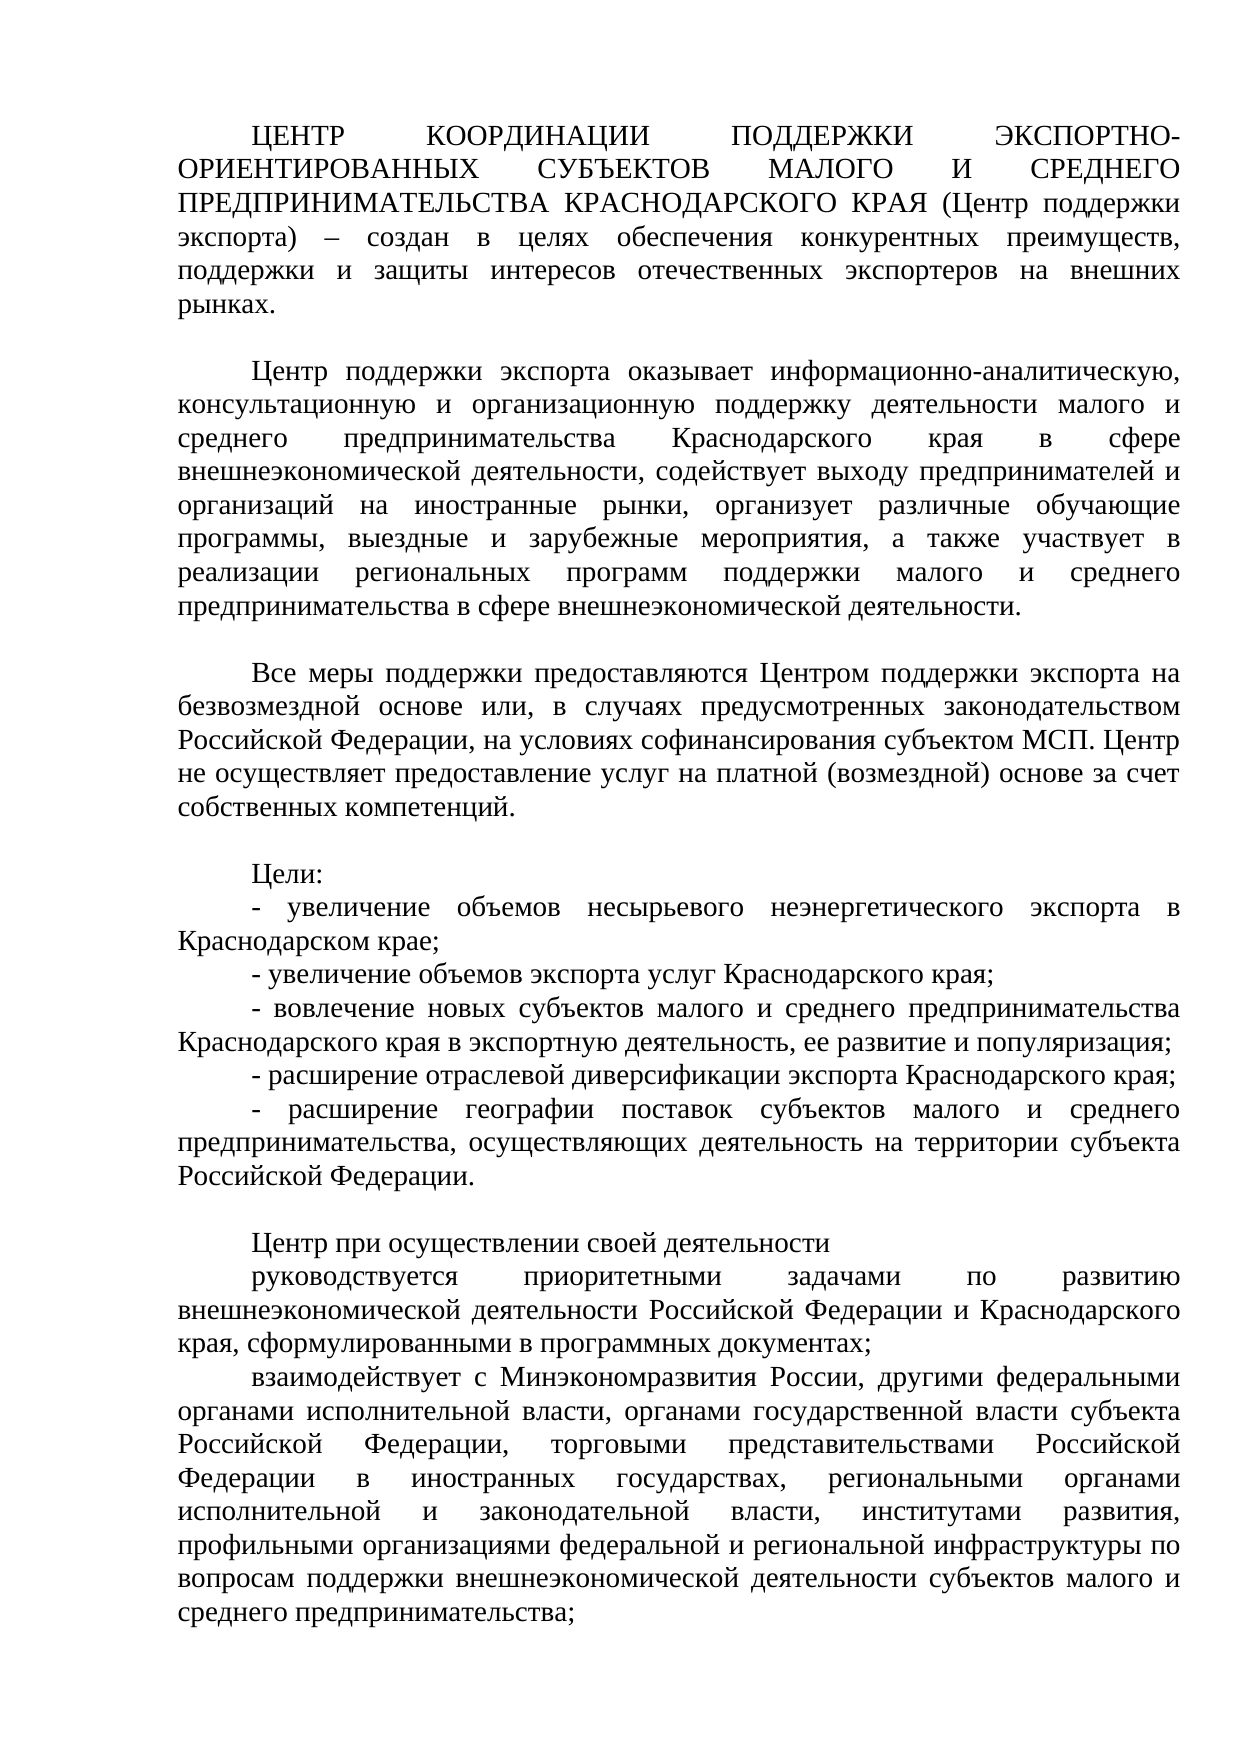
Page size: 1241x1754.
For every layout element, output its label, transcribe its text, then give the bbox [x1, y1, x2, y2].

text - увеличение объемов несырьевого неэнергетического экспорта в Краснодарском крае; [177, 889, 1181, 957]
text - увеличение объемов экспорта услуг Краснодарского края; [177, 957, 1181, 990]
text Цели: [177, 856, 1181, 889]
text - расширение отраслевой диверсификации экспорта Краснодарского края; [177, 1057, 1181, 1091]
text Центр при осуществлении своей деятельности [177, 1225, 1181, 1258]
text Все меры поддержки предоставляются Центром поддержки экспорта на безвозмездной основе или, в случаях предусмотренных законодательством Российской Федерации, на условиях софинансирования субъектом МСП. Центр не осуществляет предоставление услуг на платной (возмездной) основе за счет собственных компетенций. [177, 655, 1181, 822]
text руководствуется приоритетными задачами по развитию внешнеэкономической деятельности Российской Федерации и Краснодарского края, сформулированными в программных документах; [177, 1258, 1181, 1359]
text ЦЕНТР КООРДИНАЦИИ ПОДДЕРЖКИ ЭКСПОРТНО-ОРИЕНТИРОВАННЫХ СУБЪЕКТОВ МАЛОГО И СРЕДНЕГО ПРЕДПРИНИМАТЕЛЬСТВА КРАСНОДАРСКОГО КРАЯ (Центр поддержки экспорта) – создан в целях обеспечения конкурентных преимуществ, поддержки и защиты интересов отечественных экспортеров на внешних рынках. [177, 118, 1181, 319]
text взаимодействует с Минэкономразвития России, другими федеральными органами исполнительной власти, органами государственной власти субъекта Российской Федерации, торговыми представительствами Российской Федерации в иностранных государствах, региональными органами исполнительной и законодательной власти, институтами развития, профильными организациями федеральной и региональной инфраструктуры по вопросам поддержки внешнеэкономической деятельности субъектов малого и среднего предпринимательства; [177, 1359, 1181, 1627]
text Центр поддержки экспорта оказывает информационно-аналитическую, консультационную и организационную поддержку деятельности малого и среднего предпринимательства Краснодарского края в сфере внешнеэкономической деятельности, содействует выходу предпринимателей и организаций на иностранные рынки, организует различные обучающие программы, выездные и зарубежные мероприятия, а также участвует в реализации региональных программ поддержки малого и среднего предпринимательства в сфере внешнеэкономической деятельности. [177, 353, 1181, 621]
text - вовлечение новых субъектов малого и среднего предпринимательства Краснодарского края в экспортную деятельность, ее развитие и популяризация; [177, 990, 1181, 1057]
text - расширение географии поставок субъектов малого и среднего предпринимательства, осуществляющих деятельность на территории субъекта Российской Федерации. [177, 1091, 1181, 1191]
